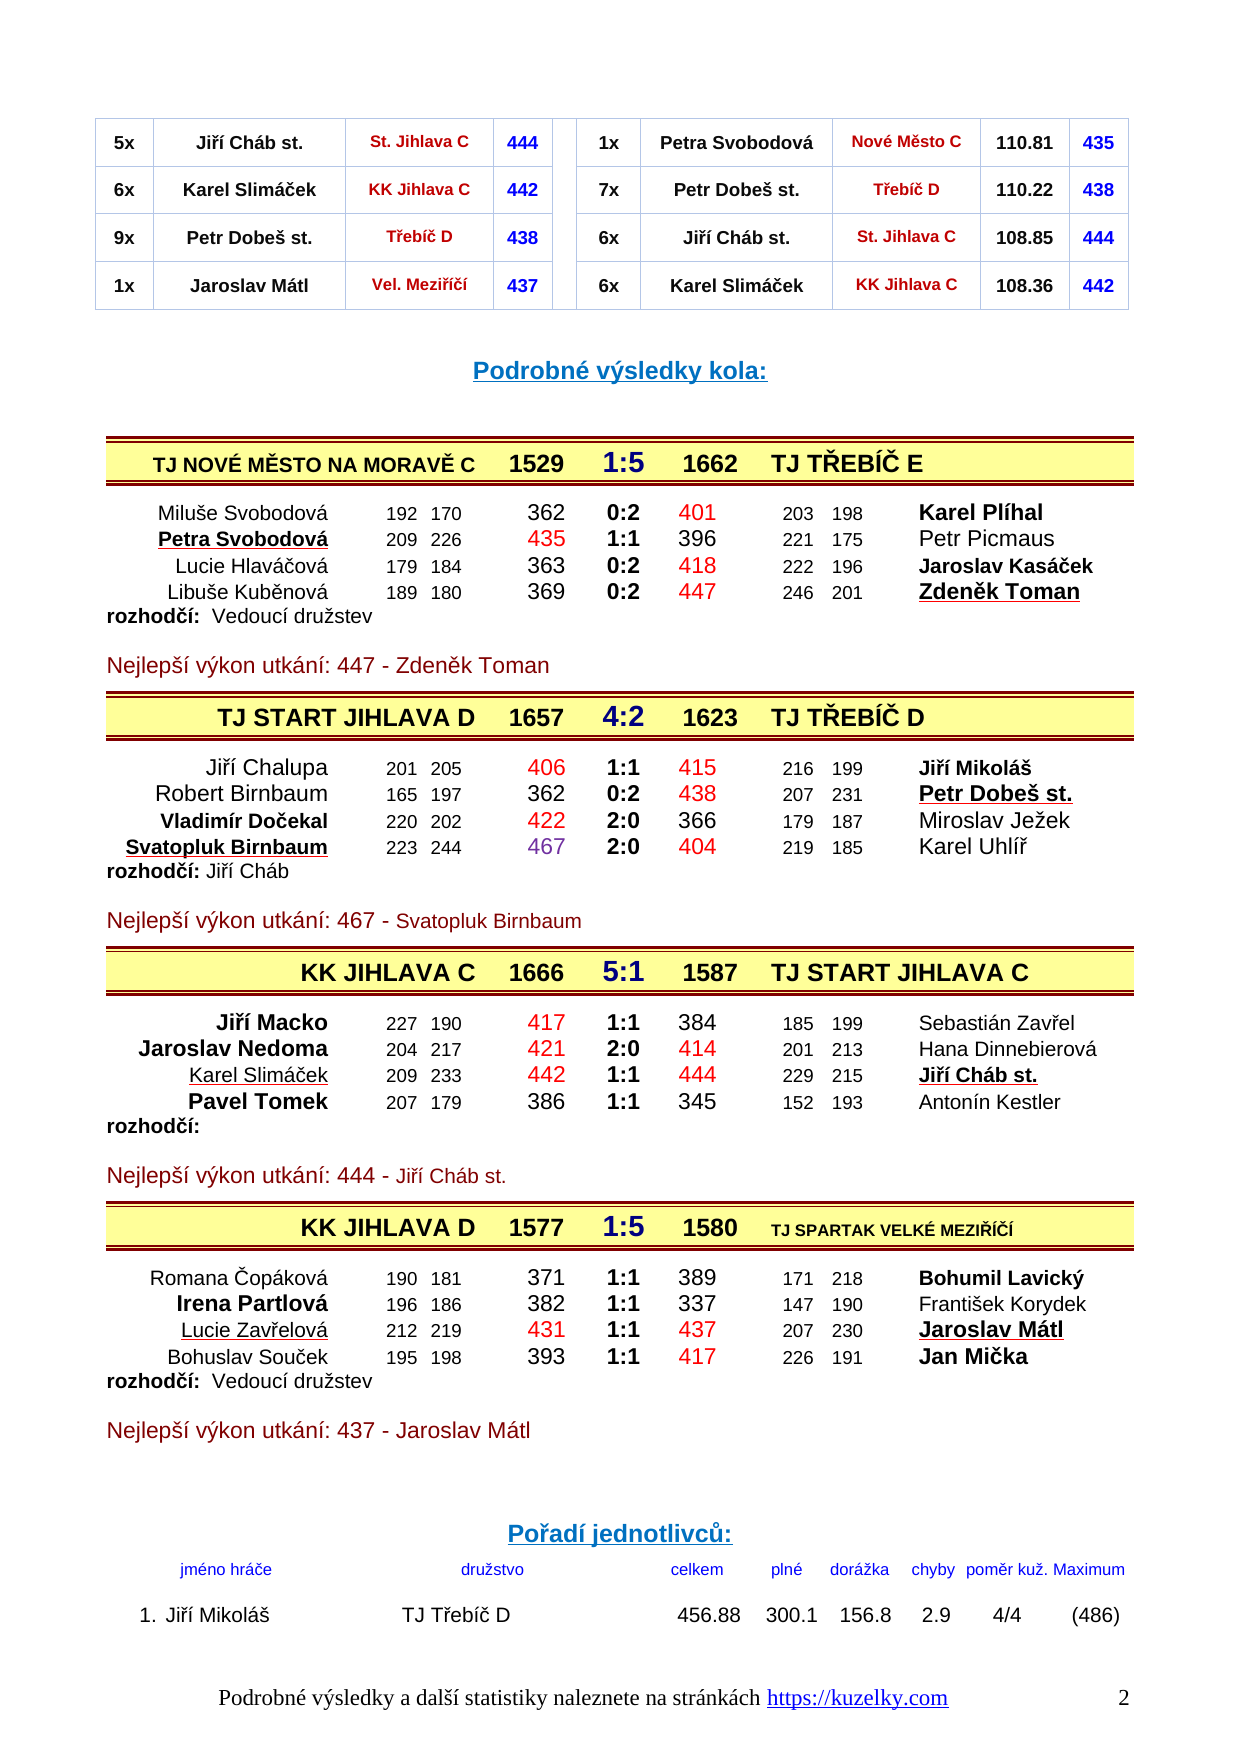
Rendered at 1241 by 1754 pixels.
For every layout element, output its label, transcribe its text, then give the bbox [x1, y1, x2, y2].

table_cell 442 [494, 167, 552, 213]
table_cell Jiří Cháb st. [154, 119, 345, 166]
table_cell Petr Dobeš st. [154, 214, 345, 261]
text Nejlepší výkon utkání: 467 - Svatopluk Birnbaum [106, 907, 1134, 933]
table_cell 110.22 [981, 167, 1069, 213]
text 1. Jiří Mikoláš TJ Třebíč D 456.88 300.1 156.8 2.9 4/4 (486) [106, 1603, 1134, 1627]
text Irena Partlová 196 186 382 1:1 337 147 190 František Korydek [106, 1290, 1134, 1316]
table_cell 438 [494, 214, 552, 261]
table_cell 444 [494, 119, 552, 166]
table_cell 438 [1070, 167, 1128, 213]
text Vladimír Dočekal 220 202 422 2:0 366 179 187 Miroslav Ježek [106, 807, 1134, 833]
table_cell Karel Slimáček [154, 167, 345, 213]
text Jaroslav Nedoma 204 217 421 2:0 414 201 213 Hana Dinnebierová [106, 1035, 1134, 1061]
text Pavel Tomek 207 179 386 1:1 345 152 193 Antonín Kestler [106, 1088, 1134, 1114]
text KK Jihlava C 1666 5:1 1587 TJ Start Jihlava C [106, 952, 1134, 990]
text rozhodčí: Vedoucí družstev [106, 1369, 1134, 1393]
text rozhodčí: Vedoucí družstev [106, 604, 1134, 628]
text Lucie Zavřelová 212 219 431 1:1 437 207 230 Jaroslav Mátl [106, 1316, 1134, 1343]
table_cell KK Jihlava C [346, 167, 493, 213]
table_cell 1x [96, 262, 153, 308]
text Podrobné výsledky kola: [94, 356, 1145, 385]
text Lucie Hlaváčová 179 184 363 0:2 418 222 196 Jaroslav Kasáček [106, 552, 1134, 578]
table_cell Jaroslav Mátl [154, 262, 345, 308]
table_cell 444 [1070, 214, 1128, 261]
table_cell 9x [96, 214, 153, 261]
table_cell Třebíč D [833, 167, 980, 213]
table_cell 6x [577, 214, 640, 261]
text Petra Svobodová 209 226 435 1:1 396 221 175 Petr Picmaus [106, 525, 1134, 552]
table_cell 7x [577, 167, 640, 213]
table_cell KK Jihlava C [833, 262, 980, 308]
text Bohuslav Souček 195 198 393 1:1 417 226 191 Jan Mička [106, 1343, 1134, 1369]
text TJ Nové Město na Moravě C 1529 1:5 1662 TJ Třebíč E [106, 443, 1134, 480]
table_cell 108.36 [981, 262, 1069, 308]
table_cell 108.85 [981, 214, 1069, 261]
text Robert Birnbaum 165 197 362 0:2 438 207 231 Petr Dobeš st. [106, 780, 1134, 807]
text Miluše Svobodová 192 170 362 0:2 401 203 198 Karel Plíhal [106, 499, 1134, 525]
table_cell 1x [577, 119, 640, 166]
table_cell Vel. Meziříčí [346, 262, 493, 308]
text Nejlepší výkon utkání: 444 - Jiří Cháb st. [106, 1162, 1134, 1188]
table_cell Karel Slimáček [641, 262, 832, 308]
table_cell 6x [96, 167, 153, 213]
text Nejlepší výkon utkání: 447 - Zdeněk Toman [106, 652, 1134, 679]
text Jiří Macko 227 190 417 1:1 384 185 199 Sebastián Zavřel [106, 1009, 1134, 1035]
text Karel Slimáček 209 233 442 1:1 444 229 215 Jiří Cháb st. [106, 1061, 1134, 1088]
table_cell 5x [96, 119, 153, 166]
table_cell Petr Dobeš st. [641, 167, 832, 213]
text KK Jihlava D 1577 1:5 1580 TJ Spartak Velké Meziříčí [106, 1207, 1134, 1245]
table_cell St. Jihlava C [833, 214, 980, 261]
text Nejlepší výkon utkání: 437 - Jaroslav Mátl [106, 1417, 1134, 1443]
table_cell 442 [1070, 262, 1128, 308]
table_cell Třebíč D [346, 214, 493, 261]
table_cell 6x [577, 262, 640, 308]
text Svatopluk Birnbaum 223 244 467 2:0 404 219 185 Karel Uhlíř [106, 833, 1134, 859]
text Libuše Kuběnová 189 180 369 0:2 447 246 201 Zdeněk Toman [106, 578, 1134, 604]
table_cell 110.81 [981, 119, 1069, 166]
table_cell 435 [1070, 119, 1128, 166]
text jméno hráče družstvo celkem plné dorážka chyby poměr kuž. Maximum [106, 1560, 1134, 1579]
text TJ Start Jihlava D 1657 4:2 1623 TJ Třebíč D [106, 698, 1134, 735]
table_cell Jiří Cháb st. [641, 214, 832, 261]
text rozhodčí: Jiří Cháb [106, 859, 1134, 883]
table_cell 437 [494, 262, 552, 308]
text Romana Čopáková 190 181 371 1:1 389 171 218 Bohumil Lavický [106, 1264, 1134, 1290]
table_cell Nové Město C [833, 119, 980, 166]
table_cell St. Jihlava C [346, 119, 493, 166]
text Pořadí jednotlivců: [94, 1519, 1145, 1547]
table_cell Petra Svobodová [641, 119, 832, 166]
text Jiří Chalupa 201 205 406 1:1 415 216 199 Jiří Mikoláš [106, 754, 1134, 780]
text rozhodčí: [106, 1114, 1134, 1138]
